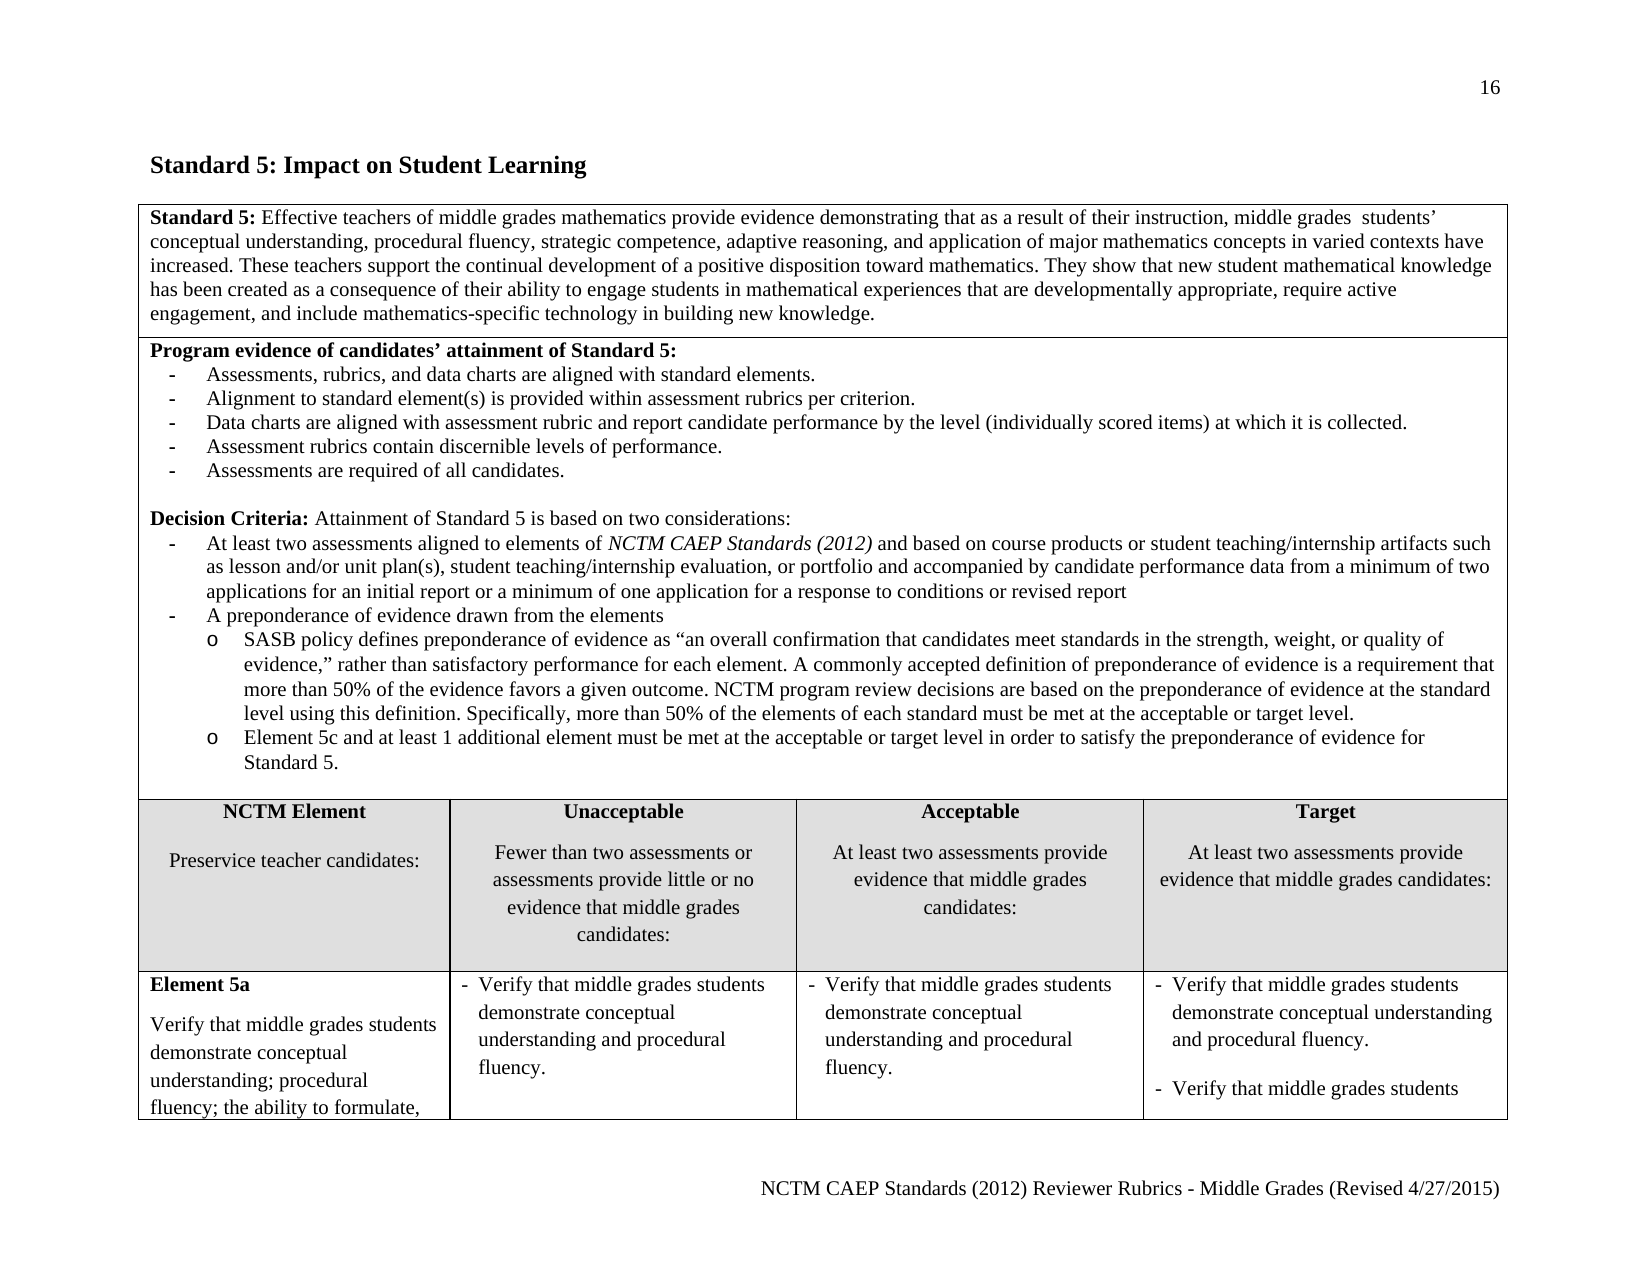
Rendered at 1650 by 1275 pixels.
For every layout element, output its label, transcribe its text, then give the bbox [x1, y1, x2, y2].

table_cell Acceptable At least two assessments provide evidence that middle grades candidates: [797, 800, 1143, 971]
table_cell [1144, 972, 1507, 1119]
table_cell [797, 972, 1143, 1119]
text Standard 5: Impact on Student Learning [150, 150, 1500, 179]
table_header Standard 5: Effective teachers of middle grades mathematics provide evidence demonstrating that as a result of their instruction, middle grades students’ conceptual understanding, procedural fluency, strategic competence, adaptive reasoning, and application of major mathematics concepts in varied contexts have increased. These teachers support the continual development of a positive disposition toward mathematics. They show that new student mathematical knowledge has been created as a consequence of their ability to engage students in mathematical experiences that are developmentally appropriate, require active engagement, and include mathematics-specific technology in building new knowledge. [139, 205, 1507, 337]
table_cell NCTM Element Preservice teacher candidates: [139, 800, 449, 971]
table_cell Program evidence of candidates’ attainment of Standard 5: Assessments, rubrics, and data charts are aligned with standard elements. Alignment to standard element(s) is provided within assessment rubrics per criterion. Data charts are aligned with assessment rubric and report candidate performance by the level (individually scored items) at which it is collected. Assessment rubrics contain discernible levels of performance. Assessments are required of all candidates. Decision Criteria: Attainment of Standard 5 is based on two considerations: At least two assessments aligned to elements of NCTM CAEP Standards (2012) and based on course products or student teaching/internship artifacts such as lesson and/or unit plan(s), student teaching/internship evaluation, or portfolio and accompanied by candidate performance data from a minimum of two applications for an initial report or a minimum of one application for a response to conditions or revised report A preponderance of evidence drawn from the elements SASB policy defines preponderance of evidence as “an overall confirmation that candidates meet standards in the strength, weight, or quality of evidence,” rather than satisfactory performance for each element. A commonly accepted definition of preponderance of evidence is a requirement that more than 50% of the evidence favors a given outcome. NCTM program review decisions are based on the preponderance of evidence at the standard level using this definition. Specifically, more than 50% of the elements of each standard must be met at the acceptable or target level. Element 5c and at least 1 additional element must be met at the acceptable or target level in order to satisfy the preponderance of evidence for Standard 5. [139, 338, 1507, 798]
table_cell Unacceptable Fewer than two assessments or assessments provide little or no evidence that middle grades candidates: [451, 800, 796, 971]
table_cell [451, 972, 796, 1119]
table_cell Target At least two assessments provide evidence that middle grades candidates: [1144, 800, 1507, 971]
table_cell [139, 972, 449, 1119]
